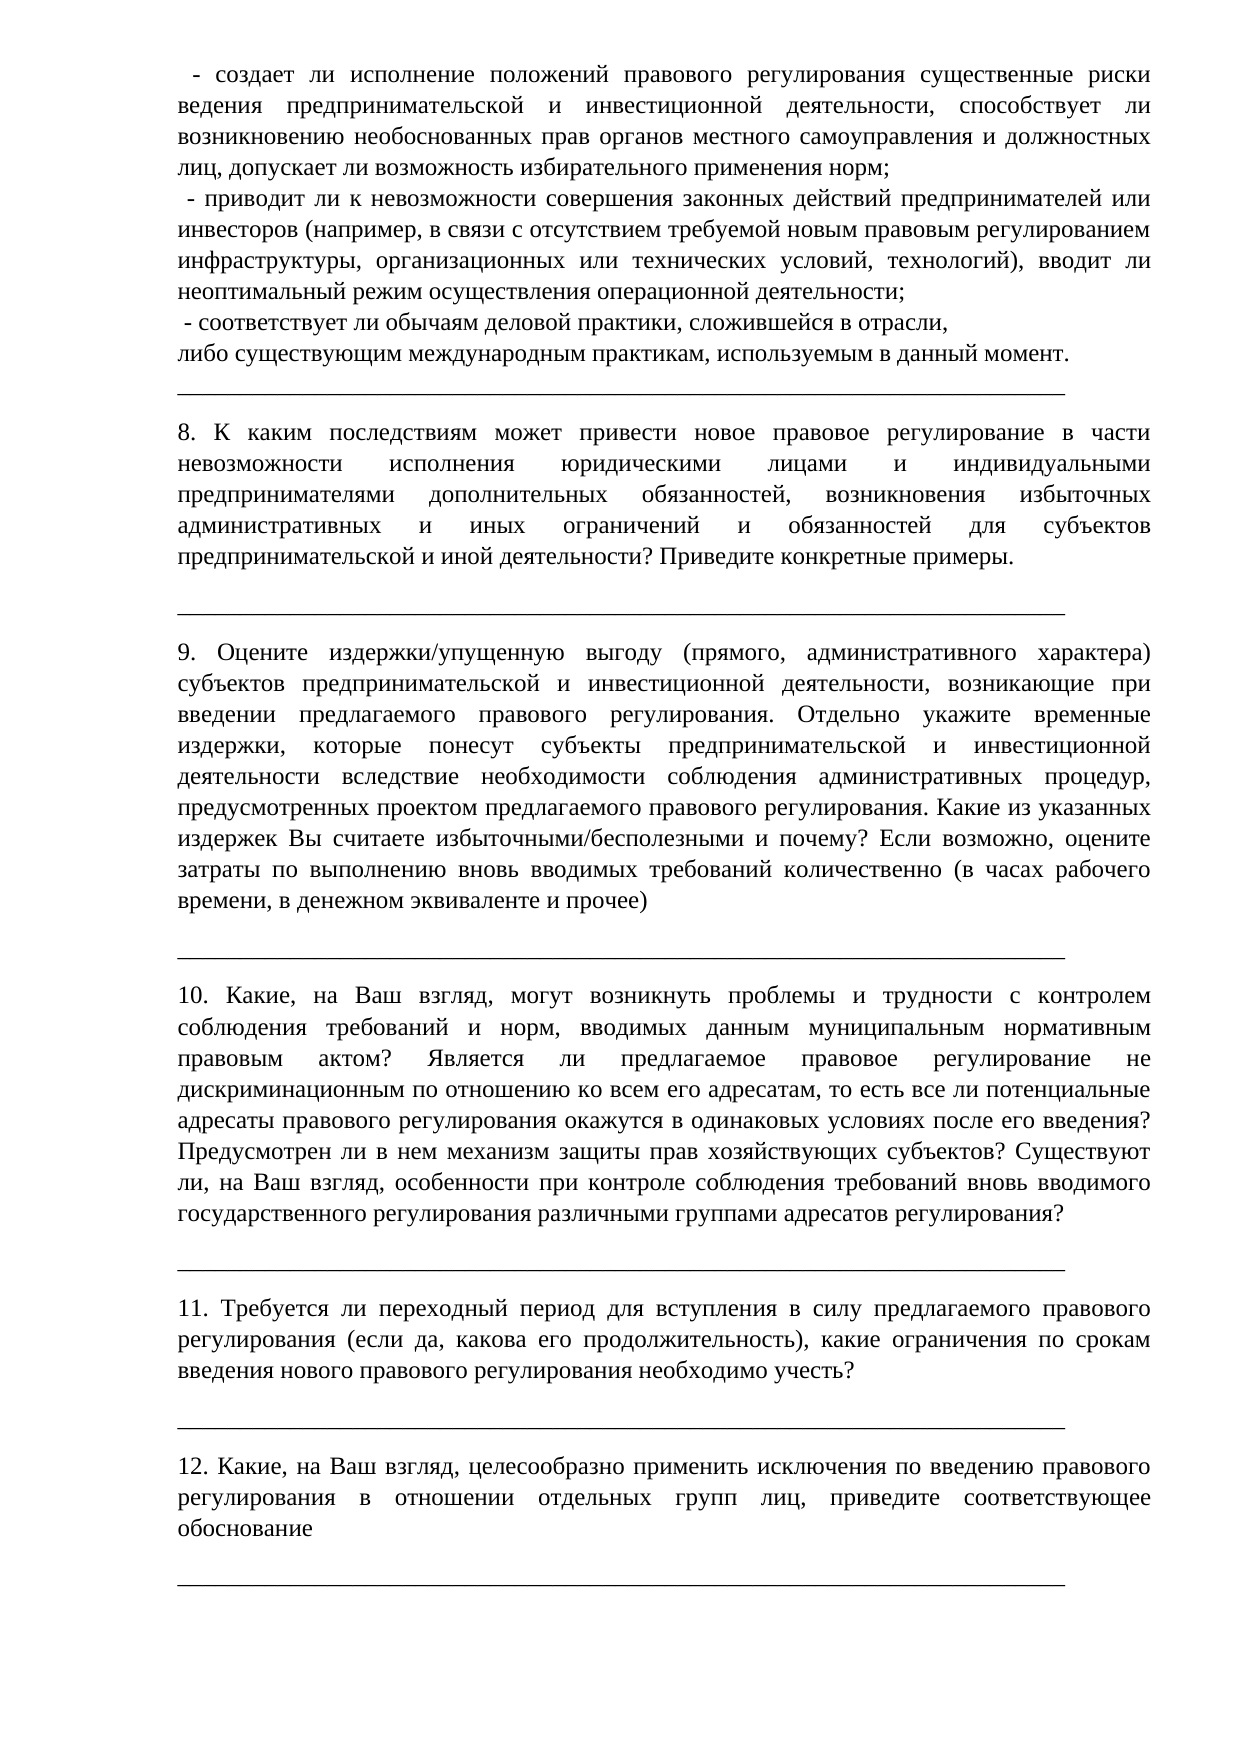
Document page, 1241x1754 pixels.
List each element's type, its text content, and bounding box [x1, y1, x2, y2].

text _______________________________________________________________________ [177, 1403, 1152, 1432]
text 10. Какие, на Ваш взгляд, могут возникнуть проблемы и трудности с контролем соблюдения требований и норм, вводимых данным муниципальным нормативным правовым актом? Является ли предлагаемое правовое регулирование не дискриминационным по отношению ко всем его адресатам, то есть все ли потенциальные адресаты правового регулирования окажутся в одинаковых условиях после его введения? Предусмотрен ли в нем механизм защиты прав хозяйствующих субъектов? Существуют ли, на Ваш взгляд, особенности при контроле соблюдения требований вновь вводимого государственного регулирования различными группами адресатов регулирования? [177, 981, 1152, 1227]
text _______________________________________________________________________ [177, 933, 1152, 962]
text либо существующим международным практикам, используемым в данный момент. [177, 338, 1152, 367]
text - создает ли исполнение положений правового регулирования существенные риски ведения предпринимательской и инвестиционной деятельности, способствует ли возникновению необоснованных прав органов местного самоуправления и должностных лиц, допускает ли возможность избирательного применения норм; [177, 59, 1152, 181]
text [177, 1561, 1152, 1589]
text 12. Какие, на Ваш взгляд, целесообразно применить исключения по введению правового регулирования в отношении отдельных групп лиц, приведите соответствующее обоснование [177, 1451, 1152, 1542]
text - соответствует ли обычаям деловой практики, сложившейся в отрасли, [177, 307, 1152, 336]
text - приводит ли к невозможности совершения законных действий предпринимателей или инвесторов (например, в связи с отсутствием требуемой новым правовым регулированием инфраструктуры, организационных или технических условий, технологий), вводит ли неоптимальный режим осуществления операционной деятельности; [177, 183, 1152, 305]
text _______________________________________________________________________ [177, 369, 1152, 398]
text 9. Оцените издержки/упущенную выгоду (прямого, административного характера) субъектов предпринимательской и инвестиционной деятельности, возникающие при введении предлагаемого правового регулирования. Отдельно укажите временные издержки, которые понесут субъекты предпринимательской и инвестиционной деятельности вследствие необходимости соблюдения административных процедур, предусмотренных проектом предлагаемого правового регулирования. Какие из указанных издержек Вы считаете избыточными/бесполезными и почему? Если возможно, оцените затраты по выполнению вновь вводимых требований количественно (в часах рабочего времени, в денежном эквиваленте и прочее) [177, 637, 1152, 914]
text 8. К каким последствиям может привести новое правовое регулирование в части невозможности исполнения юридическими лицами и индивидуальными предпринимателями дополнительных обязанностей, возникновения избыточных административных и иных ограничений и обязанностей для субъектов предпринимательской и иной деятельности? Приведите конкретные примеры. [177, 417, 1152, 570]
text _______________________________________________________________________ [177, 589, 1152, 618]
text _______________________________________________________________________ [177, 1246, 1152, 1274]
text 11. Требуется ли переходный период для вступления в силу предлагаемого правового регулирования (если да, какова его продолжительность), какие ограничения по срокам введения нового правового регулирования необходимо учесть? [177, 1293, 1152, 1384]
